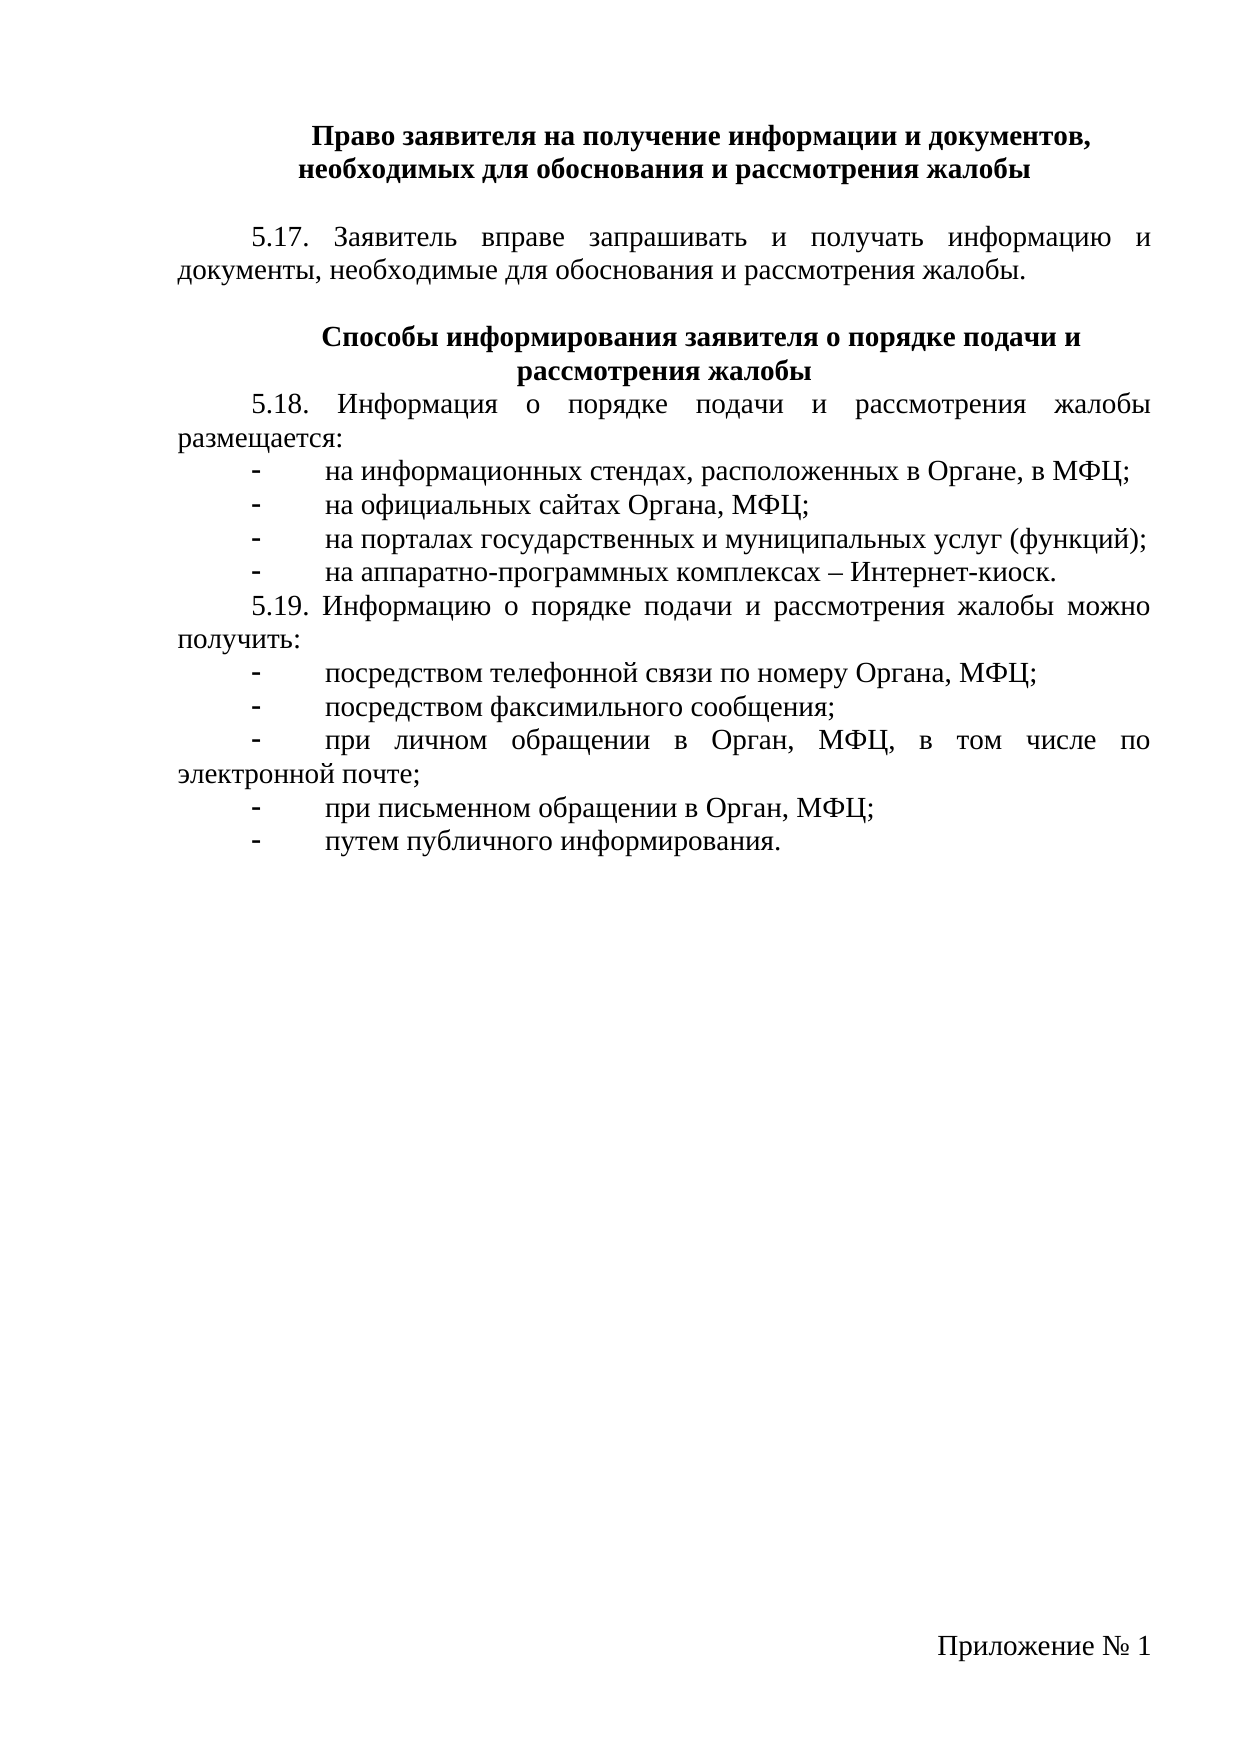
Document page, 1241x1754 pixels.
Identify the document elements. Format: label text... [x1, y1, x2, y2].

list путем публичного информирования. [177, 823, 1152, 857]
text 5.17. Заявитель вправе запрашивать и получать информацию и документы, необходимые для обоснования и рассмотрения жалобы. [177, 219, 1152, 286]
text Способы информирования заявителя о порядке подачи и рассмотрения жалобы [177, 319, 1152, 386]
list посредством факсимильного сообщения; [177, 689, 1152, 722]
list на информационных стендах, расположенных в Органе, в МФЦ; [177, 453, 1152, 487]
text 5.18. Информация о порядке подачи и рассмотрения жалобы размещается: [177, 386, 1152, 453]
list на порталах государственных и муниципальных услуг (функций); [177, 521, 1152, 554]
text Приложение № 1 [177, 1628, 1152, 1662]
list на официальных сайтах Органа, МФЦ; [177, 487, 1152, 521]
list при письменном обращении в Орган, МФЦ; [177, 790, 1152, 823]
text Право заявителя на получение информации и документов, необходимых для обоснования и рассмотрения жалобы [177, 118, 1152, 185]
list на аппаратно-программных комплексах – Интернет-киоск. [177, 554, 1152, 588]
list посредством телефонной связи по номеру Органа, МФЦ; [177, 655, 1152, 689]
list при личном обращении в Орган, МФЦ, в том числе по электронной почте; [177, 722, 1152, 790]
text 5.19. Информацию о порядке подачи и рассмотрения жалобы можно получить: [177, 588, 1152, 655]
